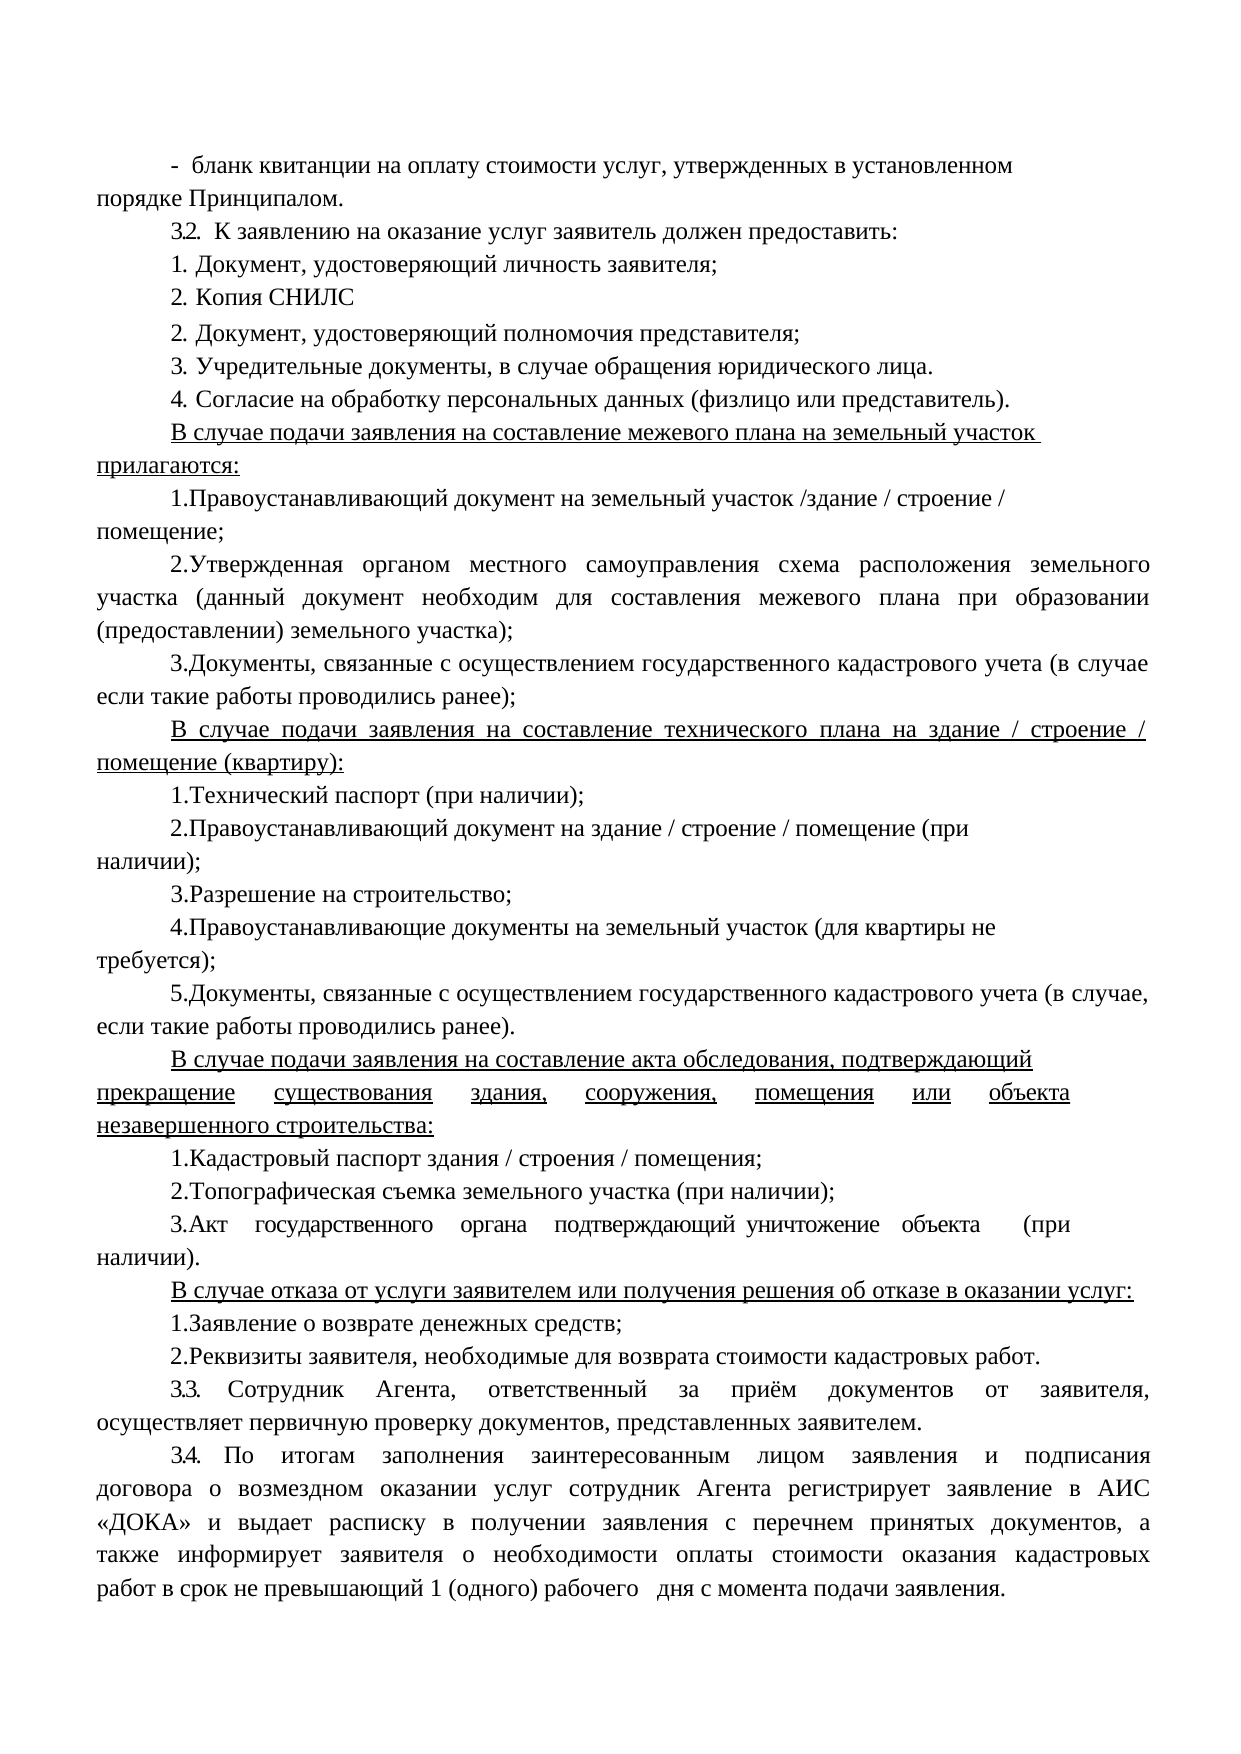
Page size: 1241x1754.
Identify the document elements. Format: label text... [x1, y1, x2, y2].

text 2.Утвержденная органом местного самоуправления схема расположения земельного участка (данный документ необходим для составления межевого плана при образовании (предоставлении) земельного участка); [96, 549, 1151, 644]
text 4.Правоустанавливающие документы на земельный участок (для квартиры не требуется); [96, 912, 1099, 974]
text В случае отказа от услуги заявителем или получения решения об отказе в оказании услуг: [97, 1275, 1147, 1304]
text 3.3. Сотрудник Агента, ответственный за приём документов от заявителя, осуществляет первичную проверку документов, представленных заявителем. [96, 1374, 1151, 1436]
text 3.Документы, связанные с осуществлением государственного кадастрового учета (в случае если такие работы проводились ранее); [96, 648, 1148, 710]
list Документ, удостоверяющий полномочия представителя; [170, 318, 1151, 347]
text 1.Технический паспорт (при наличии); [170, 780, 1151, 809]
text 2.Реквизиты заявителя, необходимые для возврата стоимости кадастровых работ. [170, 1341, 1151, 1370]
list Копия СНИЛС [170, 282, 1151, 311]
text 3.2. К заявлению на оказание услуг заявитель должен предоставить: [170, 216, 1151, 245]
text 3.4. По итогам заполнения заинтересованным лицом заявления и подписания договора о возмездном оказании услуг сотрудник Агента регистрирует заявление в АИС «ДОКА» и выдает расписку в получении заявления с перечнем принятых документов, а также информирует заявителя о необходимости оплаты стоимости оказания кадастровых работ в срок не превышающий 1 (одного) рабочего дня с момента подачи заявления. [96, 1441, 1151, 1601]
text 2.Топографическая съемка земельного участка (при наличии); [170, 1176, 1151, 1205]
list Учредительные документы, в случае обращения юридического лица. [170, 351, 1151, 379]
text 1.Заявление о возврате денежных средств; [170, 1308, 1151, 1337]
text В случае подачи заявления на составление межевого плана на земельный участок прилагаются: [96, 417, 1125, 479]
text 3.Акт государственного органа подтверждающий уничтожение объекта (при [170, 1209, 1151, 1238]
text 1.Кадастровый паспорт здания / строения / помещения; [170, 1143, 1151, 1172]
text 2.Правоустанавливающий документ на здание / строение / помещение (при наличии); [96, 813, 1073, 875]
list Документ, удостоверяющий личность заявителя; [170, 249, 1151, 278]
text В случае подачи заявления на составление технического плана на здание / строение / помещение (квартиру): [96, 714, 1146, 776]
text В случае подачи заявления на составление акта обследования, подтверждающий прекращение существования здания, сооружения, помещения или объекта [96, 1044, 1151, 1106]
list бланк квитанции на оплату стоимости услуг, утвержденных в установленном порядке Принципалом. [96, 150, 1099, 212]
text 1.Правоустанавливающий документ на земельный участок /здание / строение / помещение; [96, 483, 1099, 545]
text 3.Разрешение на строительство; [170, 879, 1151, 908]
text незавершенного строительства: [96, 1110, 1151, 1139]
text 5.Документы, связанные с осуществлением государственного кадастрового учета (в случае, если такие работы проводились ранее). [96, 978, 1148, 1040]
list Согласие на обработку персональных данных (физлицо или представитель). [170, 384, 1151, 413]
text наличии). [96, 1242, 1151, 1271]
